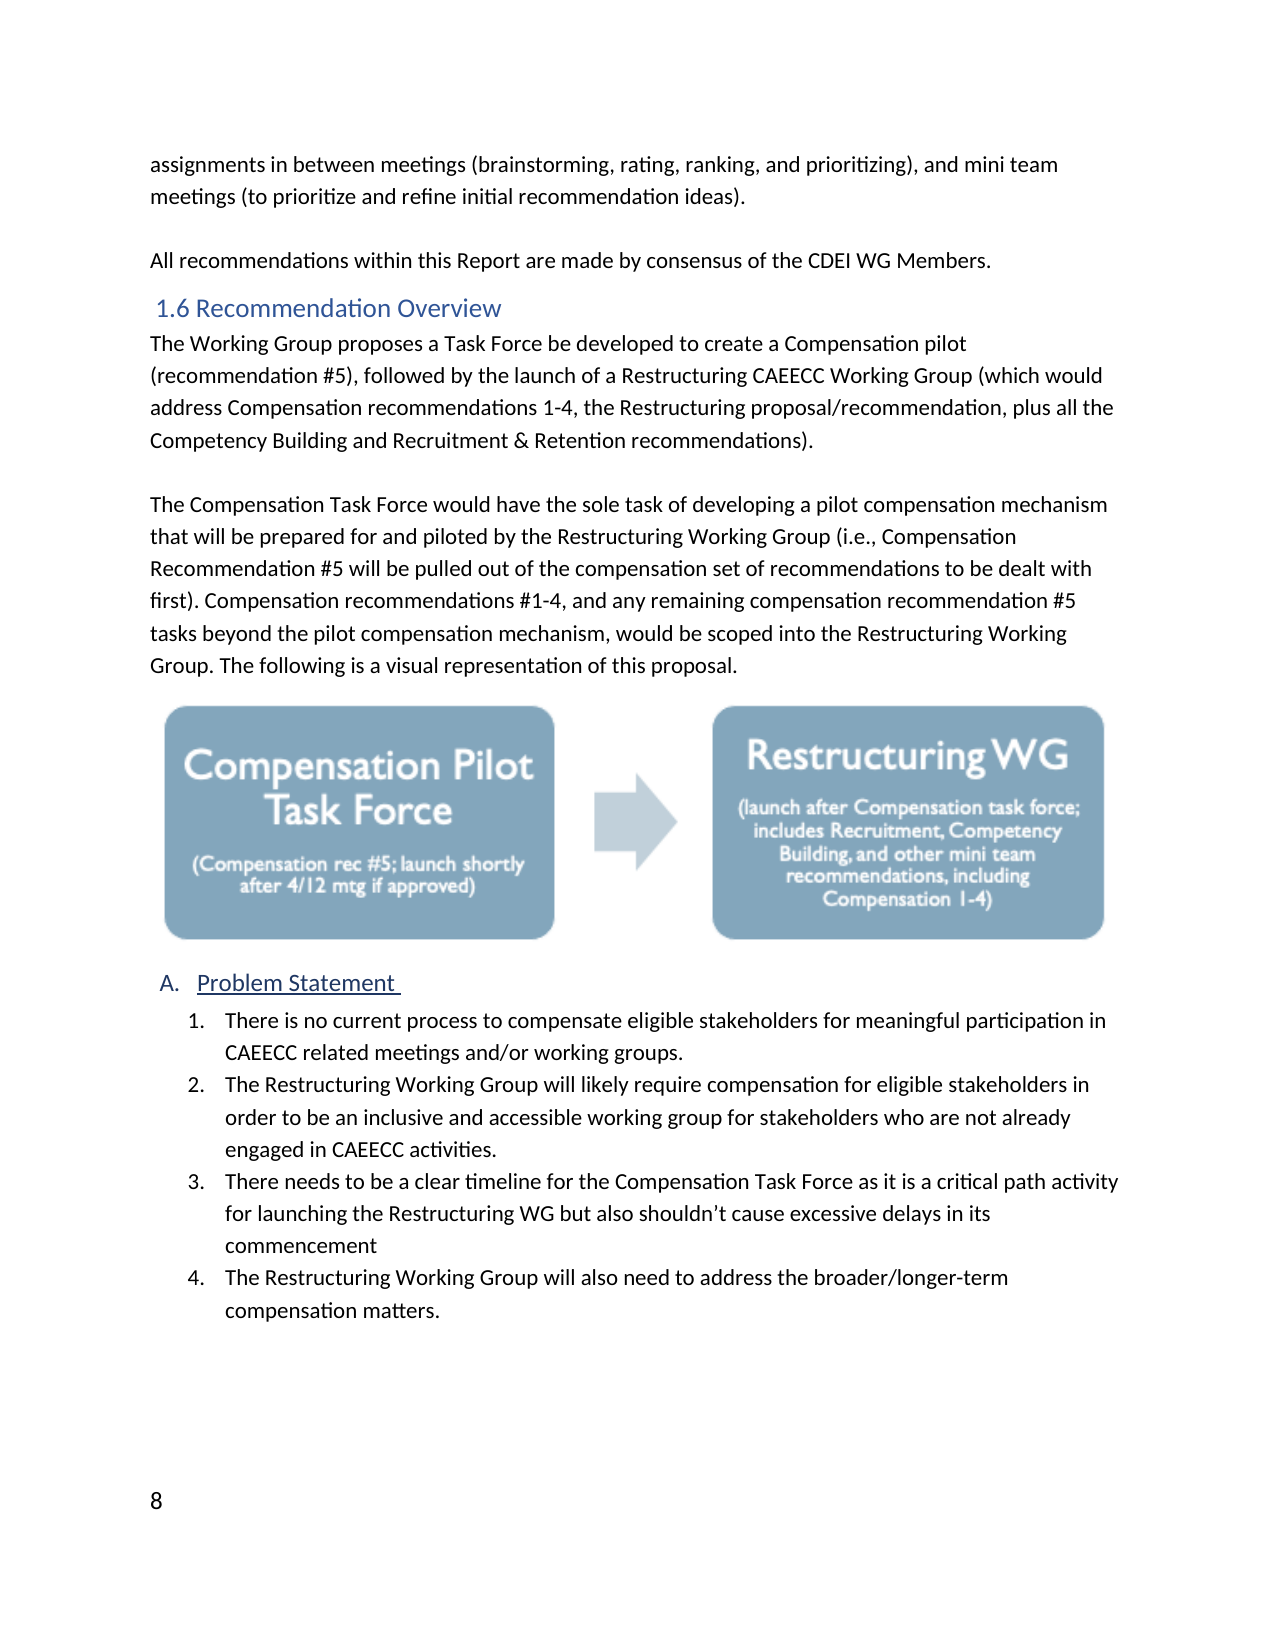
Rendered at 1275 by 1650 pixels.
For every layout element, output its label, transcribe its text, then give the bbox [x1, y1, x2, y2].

list The Restructuring Working Group will also need to address the broader/longer-term compensation matters. [187, 1263, 1125, 1324]
picture [150, 683, 1125, 963]
subtitle 1.6 Recommendation Overview [150, 291, 1125, 324]
text All recommendations within this Report are made by consensus of the CDEI WG Members. [150, 247, 1125, 274]
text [150, 150, 1125, 210]
list There is no current process to compensate eligible stakeholders for meaningful participation in CAEECC related meetings and/or working groups. [187, 1006, 1125, 1066]
subtitle Problem Statement [159, 967, 1125, 997]
text The Working Group proposes a Task Force be developed to create a Compensation pilot (recommendation #5), followed by the launch of a Restructuring CAEECC Working Group (which would address Compensation recommendations 1-4, the Restructuring proposal/recommendation, plus all the Competency Building and Recruitment & Retention recommendations). [150, 329, 1125, 454]
list The Restructuring Working Group will likely require compensation for eligible stakeholders in order to be an inclusive and accessible working group for stakeholders who are not already engaged in CAEECC activities. [187, 1070, 1125, 1163]
list There needs to be a clear timeline for the Compensation Task Force as it is a critical path activity for launching the Restructuring WG but also shouldn’t cause excessive delays in its commencement [187, 1167, 1125, 1259]
text The Compensation Task Force would have the sole task of developing a pilot compensation mechanism that will be prepared for and piloted by the Restructuring Working Group (i.e., Compensation Recommendation #5 will be pulled out of the compensation set of recommendations to be dealt with first). Compensation recommendations #1-4, and any remaining compensation recommendation #5 tasks beyond the pilot compensation mechanism, would be scoped into the Restructuring Working Group. The following is a visual representation of this proposal. [150, 490, 1125, 679]
